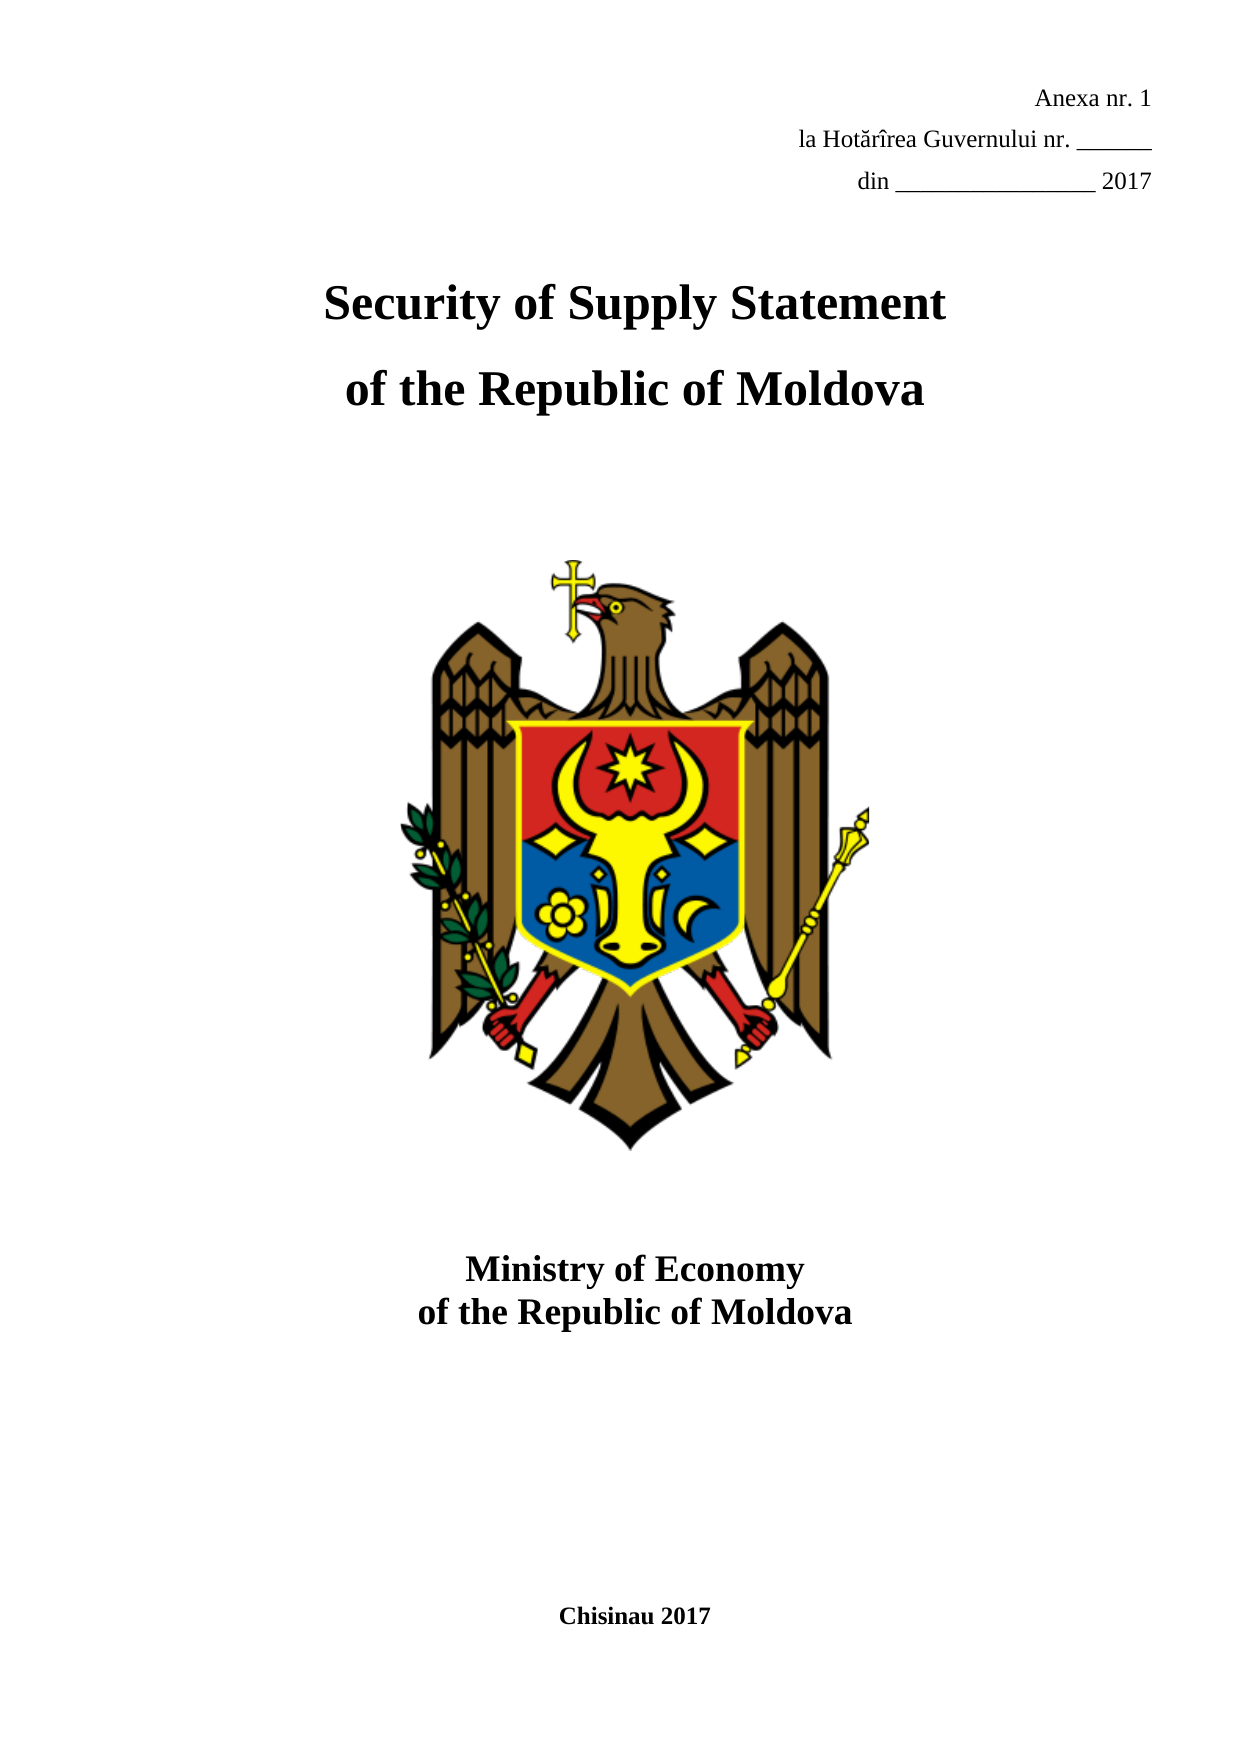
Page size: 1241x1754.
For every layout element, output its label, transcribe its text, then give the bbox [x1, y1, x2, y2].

text of the Republic of Moldova [118, 359, 1152, 416]
text of the Republic of Moldova [118, 1290, 1152, 1333]
text Security of Supply Statement [118, 273, 1152, 330]
text la Hotărîrea Guvernului nr. ______ [118, 124, 1152, 153]
text din ________________ 2017 [118, 166, 1152, 194]
picture [400, 560, 870, 1151]
text Anexa nr. 1 [118, 83, 1152, 112]
text Chisinau 2017 [118, 1601, 1152, 1630]
text Ministry of Economy [118, 1247, 1152, 1290]
